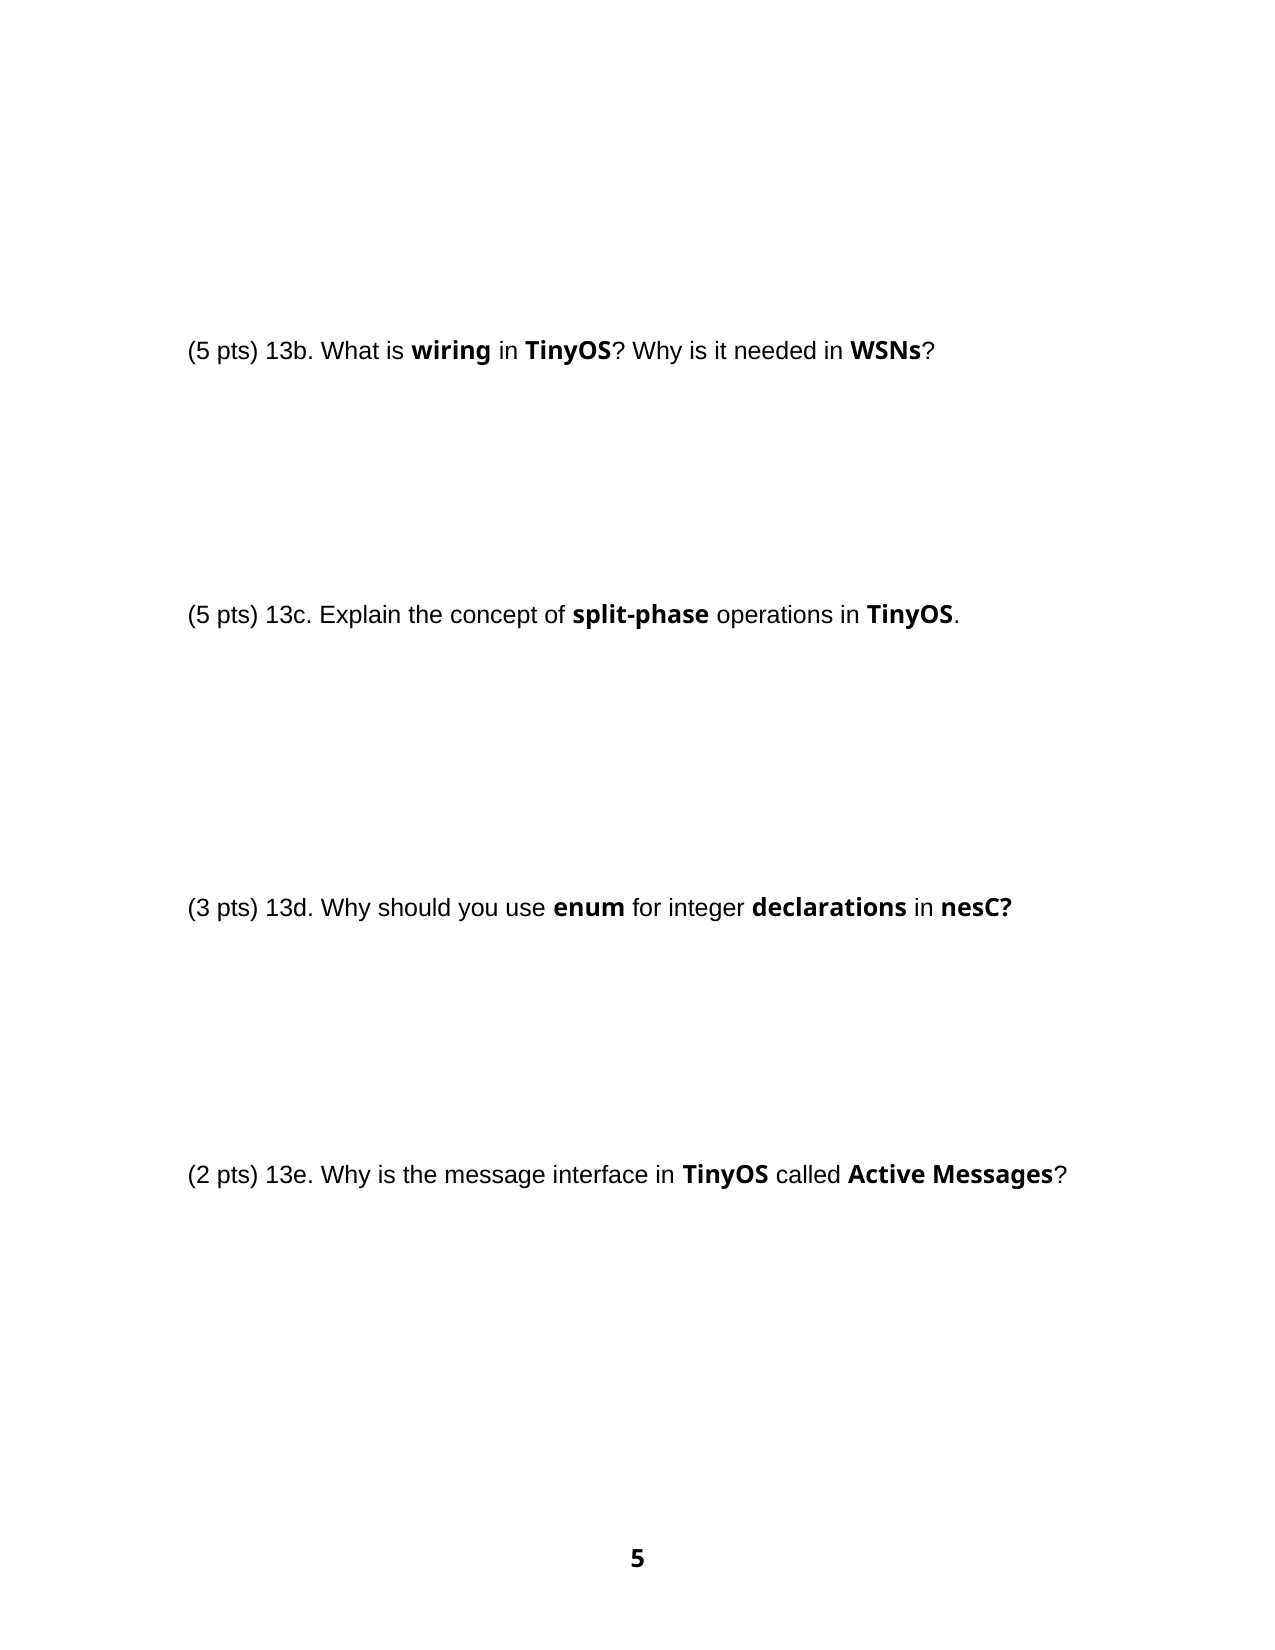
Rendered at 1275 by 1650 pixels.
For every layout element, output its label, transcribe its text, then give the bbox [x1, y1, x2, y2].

text (3 pts) 13d. Why should you use enum for integer declarations in nesC? [187, 889, 1162, 923]
text (5 pts) 13c. Explain the concept of split-phase operations in TinyOS. [187, 597, 1162, 631]
text (2 pts) 13e. Why is the message interface in TinyOS called Active Messages? [187, 1157, 1162, 1191]
text (5 pts) 13b. What is wiring in TinyOS? Why is it needed in WSNs? [187, 332, 1162, 367]
